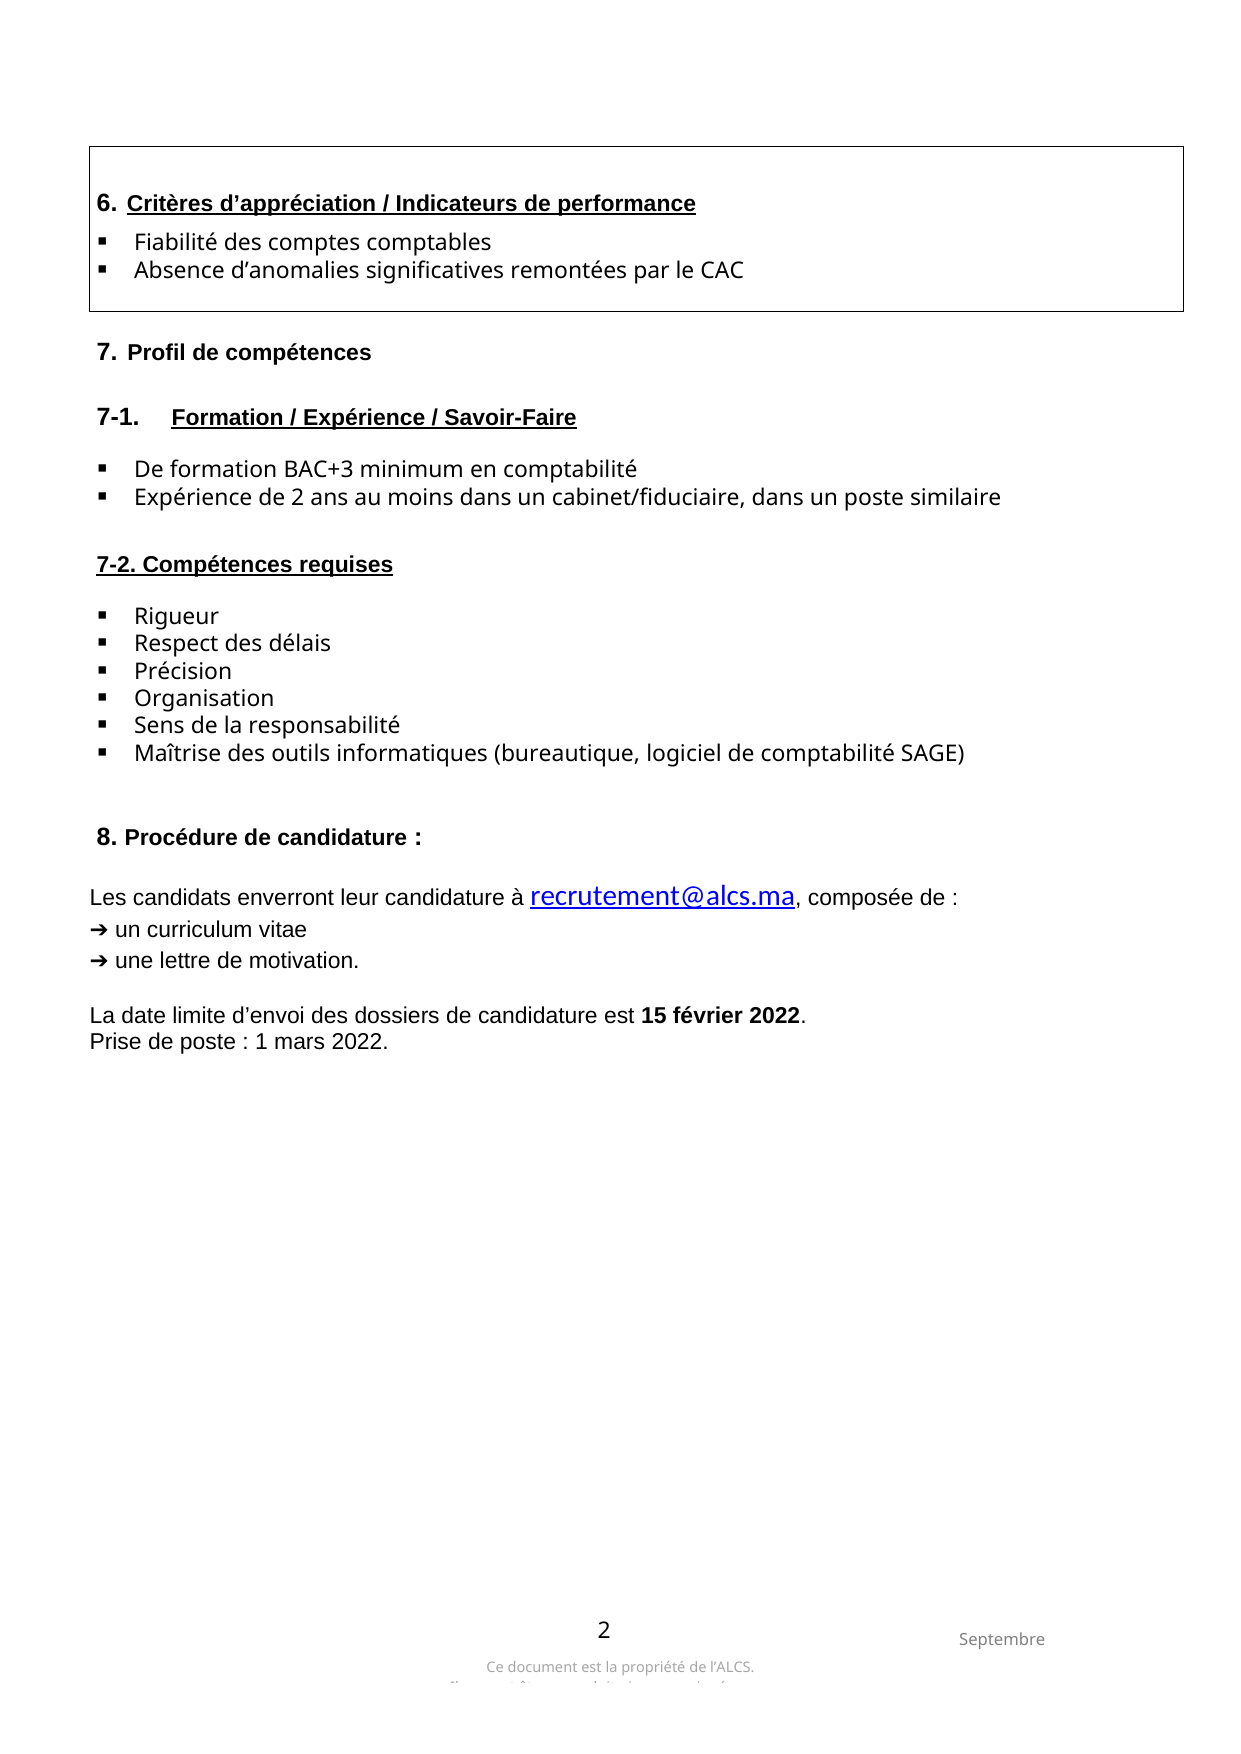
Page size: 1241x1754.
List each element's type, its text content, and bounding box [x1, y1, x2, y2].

table_cell 7-2. Compétences requises Rigueur Respect des délais Précision Organisation Sens de la responsabilité Maîtrise des outils informatiques (bureautique, logiciel de comptabilité SAGE) 8. Procédure de candidature : Les candidats enverront leur candidature à recrutement@alcs.ma, composée de : ➔ un curriculum vitae ➔ une lettre de motivation. La date limite d’envoi des dossiers de candidature est 15 février 2022. Prise de poste : 1 mars 2022. [89, 539, 1184, 1117]
table_cell 7-1. Formation / Expérience / Savoir-Faire De formation BAC+3 minimum en comptabilité Expérience de 2 ans au moins dans un cabinet/fiduciaire, dans un poste similaire [89, 390, 1184, 539]
table_cell 6. Critères d’appréciation / Indicateurs de performance Fiabilité des comptes comptables Absence d’anomalies significatives remontées par le CAC [90, 147, 1183, 311]
table_cell 7. Profil de compétences [89, 312, 1184, 390]
